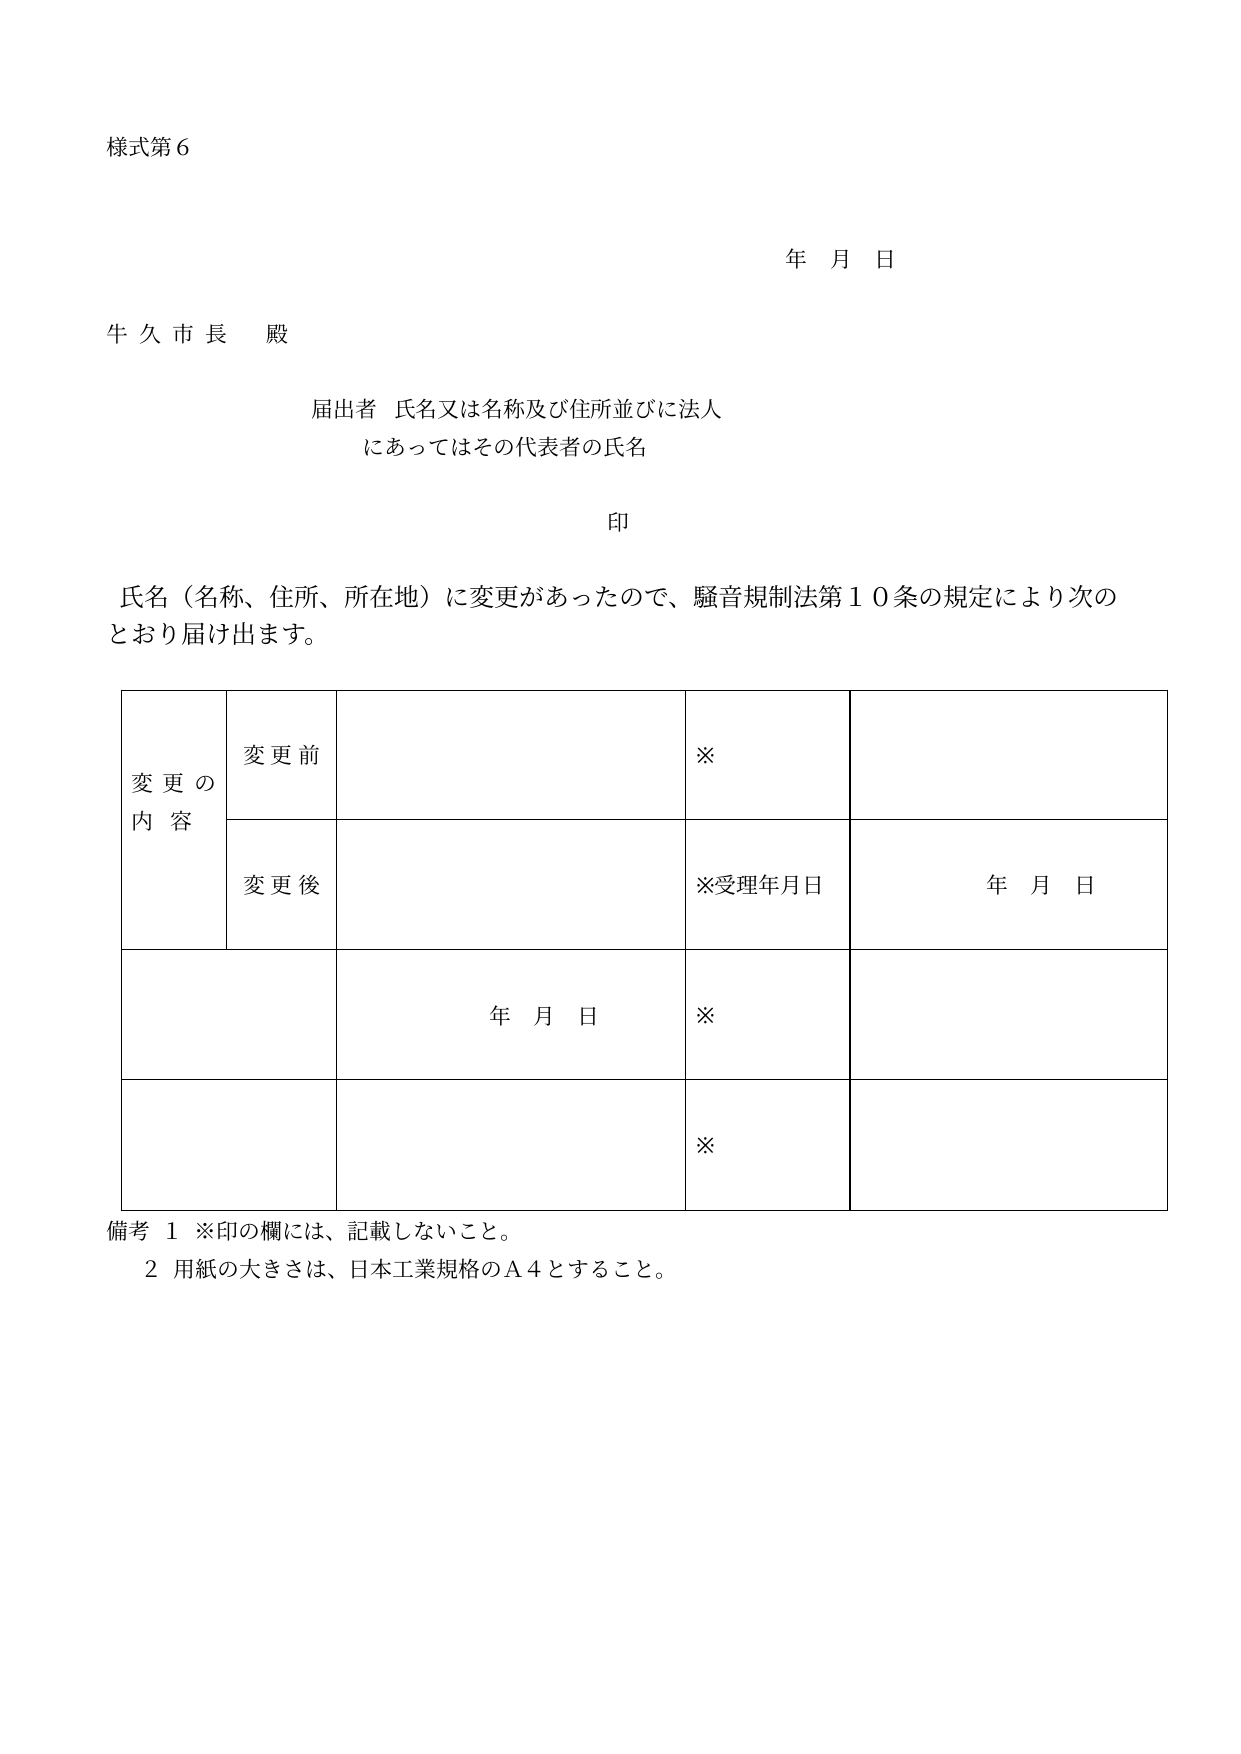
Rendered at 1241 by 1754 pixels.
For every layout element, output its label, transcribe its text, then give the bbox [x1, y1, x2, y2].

table_header 変更の内 容 [122, 691, 226, 949]
text とおり届け出ます。 [106, 614, 1134, 652]
table_cell 変 更 後 [227, 820, 336, 949]
table_header ※ [686, 691, 849, 818]
table_header 変 更 前 [227, 691, 336, 818]
text 印 [106, 502, 1134, 539]
table_cell [122, 950, 336, 1079]
table_cell [337, 1080, 685, 1210]
table_cell [851, 1080, 1167, 1210]
table_cell ※受理年月日 [686, 820, 849, 949]
table_cell [337, 820, 685, 949]
table_cell ※ [686, 1080, 849, 1210]
table_cell [122, 1080, 336, 1210]
text 牛 久 市 長 殿 [106, 314, 1134, 352]
text 年 月 日 [106, 239, 1134, 277]
table_header [851, 691, 1167, 818]
text にあってはその代表者の氏名 [106, 427, 1134, 464]
text 氏名（名称、住所、所在地）に変更があったので、騒音規制法第１０条の規定により次の [106, 577, 1134, 614]
table_cell 年 月 日 [851, 820, 1167, 949]
table_cell 年 月 日 [337, 950, 685, 1079]
table_cell [851, 950, 1167, 1079]
text 備考 １ ※印の欄には、記載しないこと。 [106, 1211, 1134, 1249]
table_cell ※ [686, 950, 849, 1079]
table_header [337, 691, 685, 818]
text ２ 用紙の大きさは、日本工業規格のＡ４とすること。 [106, 1249, 1134, 1286]
text 届出者 氏名又は名称及び住所並びに法人 [106, 389, 1134, 427]
text 様式第６ [106, 127, 1134, 164]
